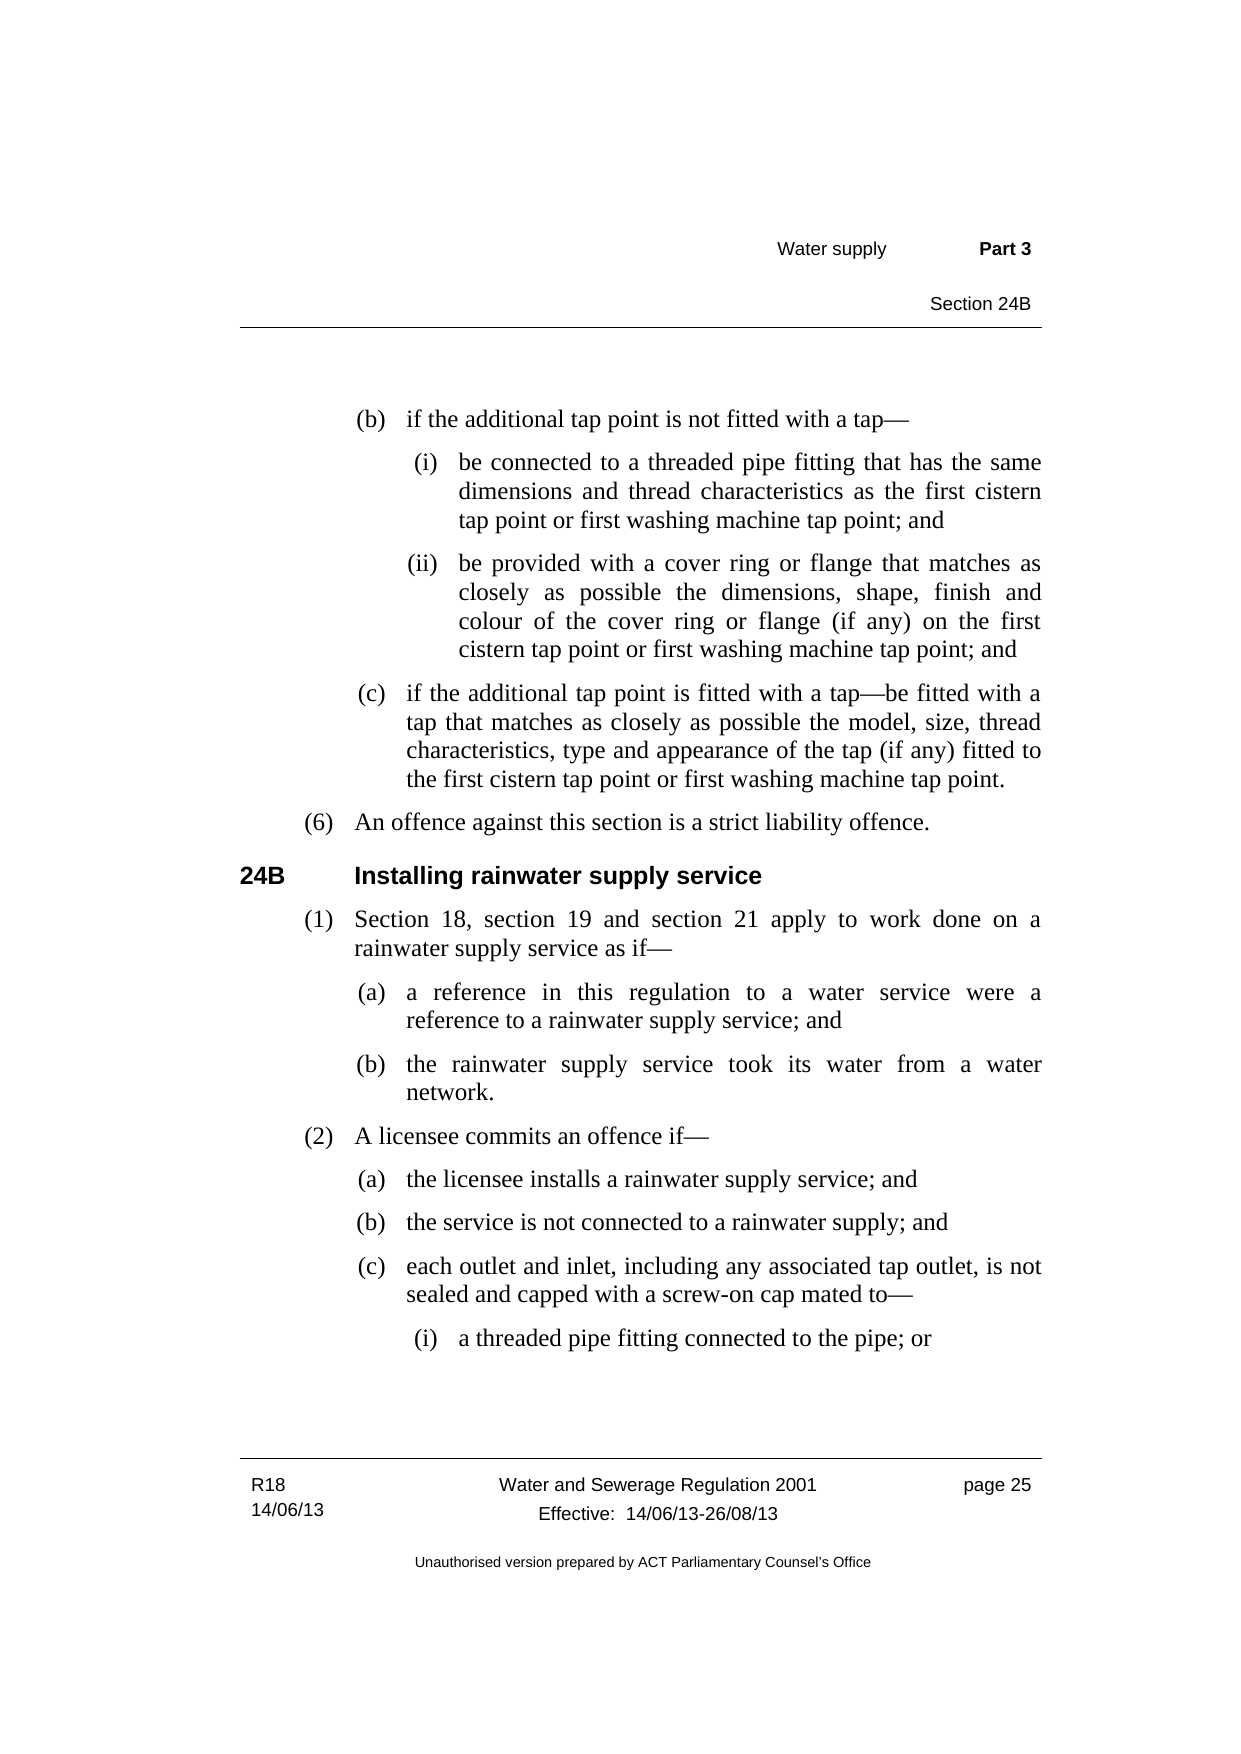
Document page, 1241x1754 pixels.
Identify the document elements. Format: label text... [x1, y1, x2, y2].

text (i) be connected to a threaded pipe fitting that has the same dimensions and thread characteristics as the first cistern tap point or first washing machine tap point; and [239, 447, 1042, 534]
text 24B Installing rainwater supply service [239, 861, 1042, 890]
text (b) the service is not connected to a rainwater supply; and [239, 1207, 1042, 1236]
text (b) if the additional tap point is not fitted with a tap— [239, 404, 1042, 433]
text (2) A licensee commits an offence if— [239, 1121, 1042, 1149]
text (b) the rainwater supply service took its water from a water network. [239, 1049, 1042, 1106]
text (a) the licensee installs a rainwater supply service; and [239, 1164, 1042, 1193]
text (6) An offence against this section is a strict liability offence. [239, 807, 1042, 836]
text (c) if the additional tap point is fitted with a tap—be fitted with a tap that matches as closely as possible the model, size, thread characteristics, type and appearance of the tap (if any) fitted to the first cistern tap point or first washing machine tap point. [239, 678, 1042, 793]
text (i) a threaded pipe fitting connected to the pipe; or [239, 1323, 1042, 1352]
text (a) a reference in this regulation to a water service were a reference to a rainwater supply service; and [239, 977, 1042, 1034]
text (c) each outlet and inlet, including any associated tap outlet, is not sealed and capped with a screw-on cap mated to— [239, 1251, 1042, 1308]
text (1) Section 18, section 19 and section 21 apply to work done on a rainwater supply service as if— [239, 904, 1042, 962]
text (ii) be provided with a cover ring or flange that matches as closely as possible the dimensions, shape, finish and colour of the cover ring or flange (if any) on the first cistern tap point or first washing machine tap point; and [239, 548, 1042, 663]
